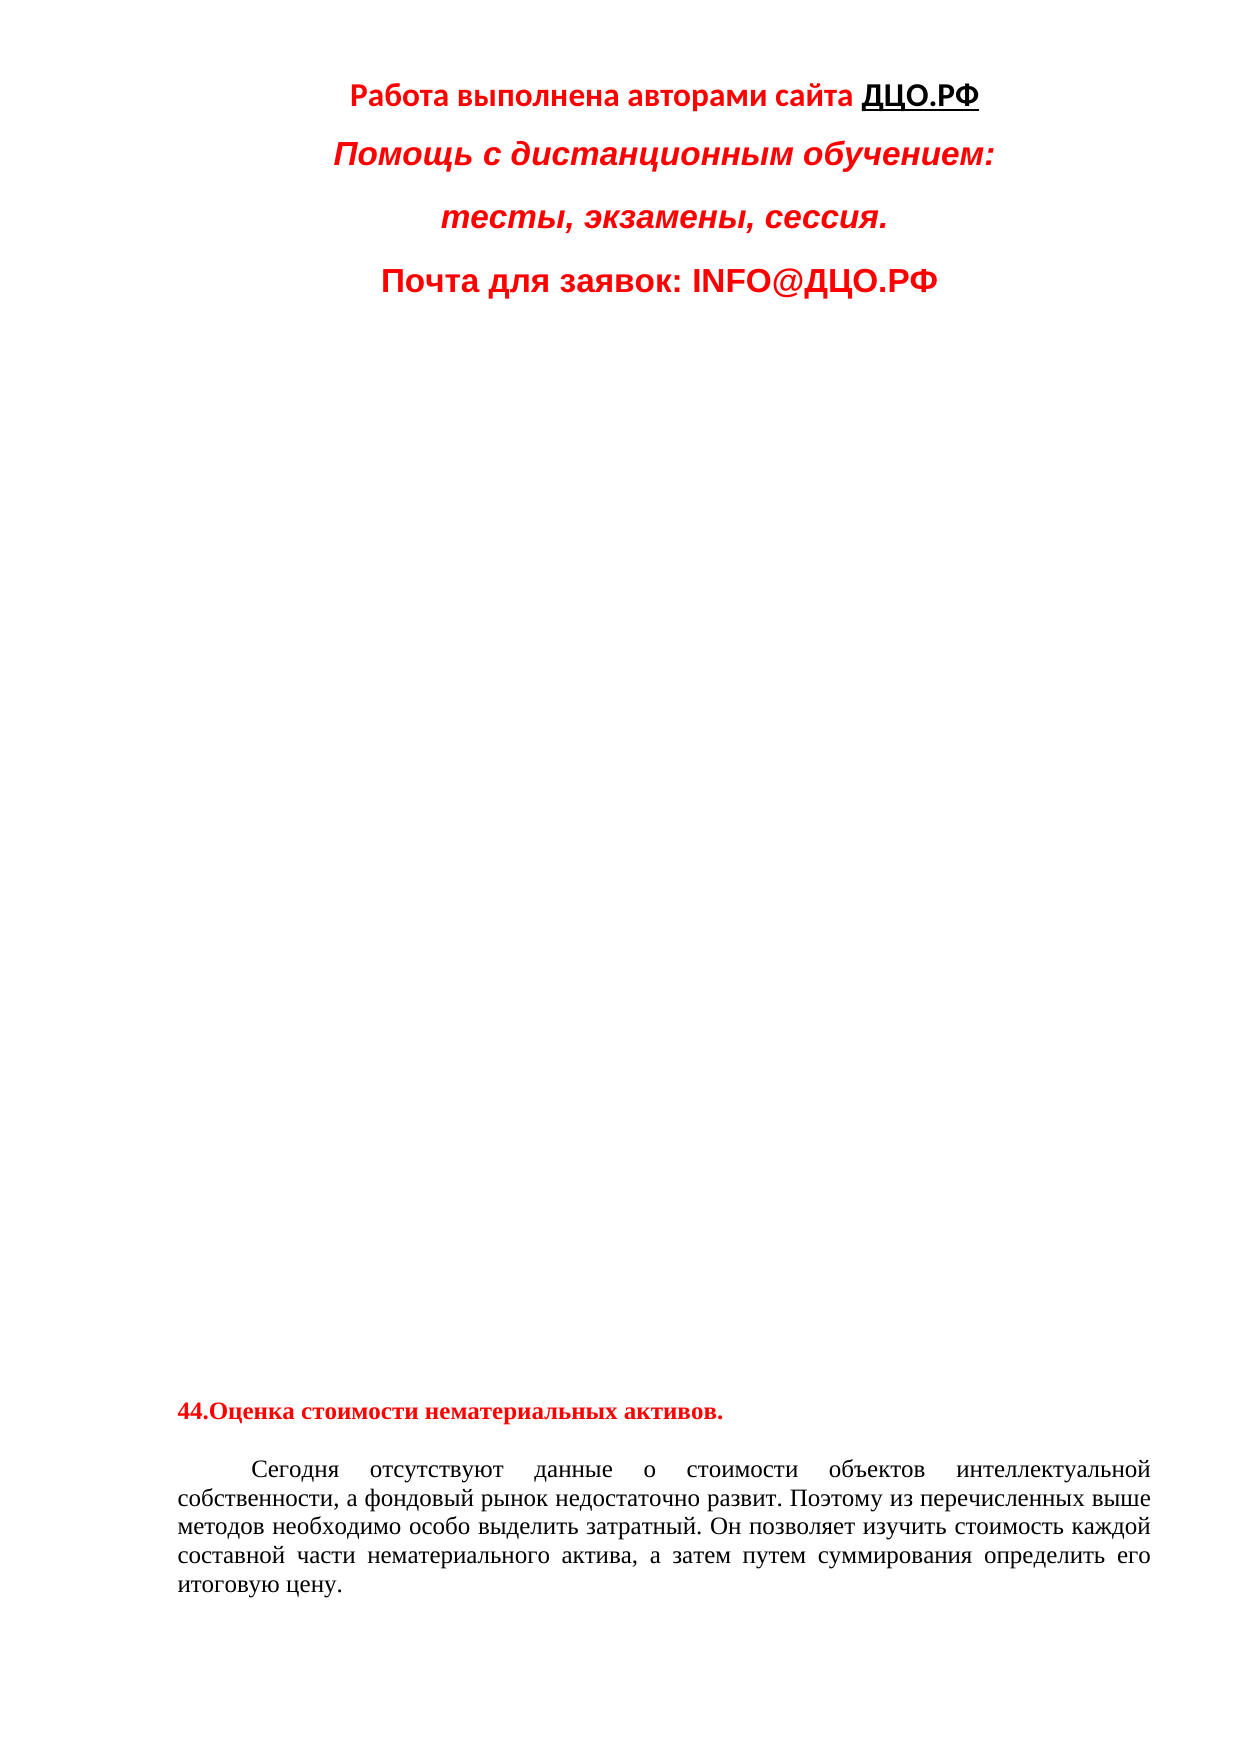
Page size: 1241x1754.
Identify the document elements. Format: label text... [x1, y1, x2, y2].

text 44.Оценка стоимости нематериальных активов. [177, 1396, 1152, 1425]
text Сегодня отсутствуют данные о стоимости объектов интеллектуальной собственности, а фондовый рынок недостаточно развит. Поэтому из перечисленных выше методов необходимо особо выделить затратный. Он позволяет изучить стоимость каждой составной части нематериального актива, а затем путем суммирования определить его итоговую цену. [177, 1454, 1152, 1598]
